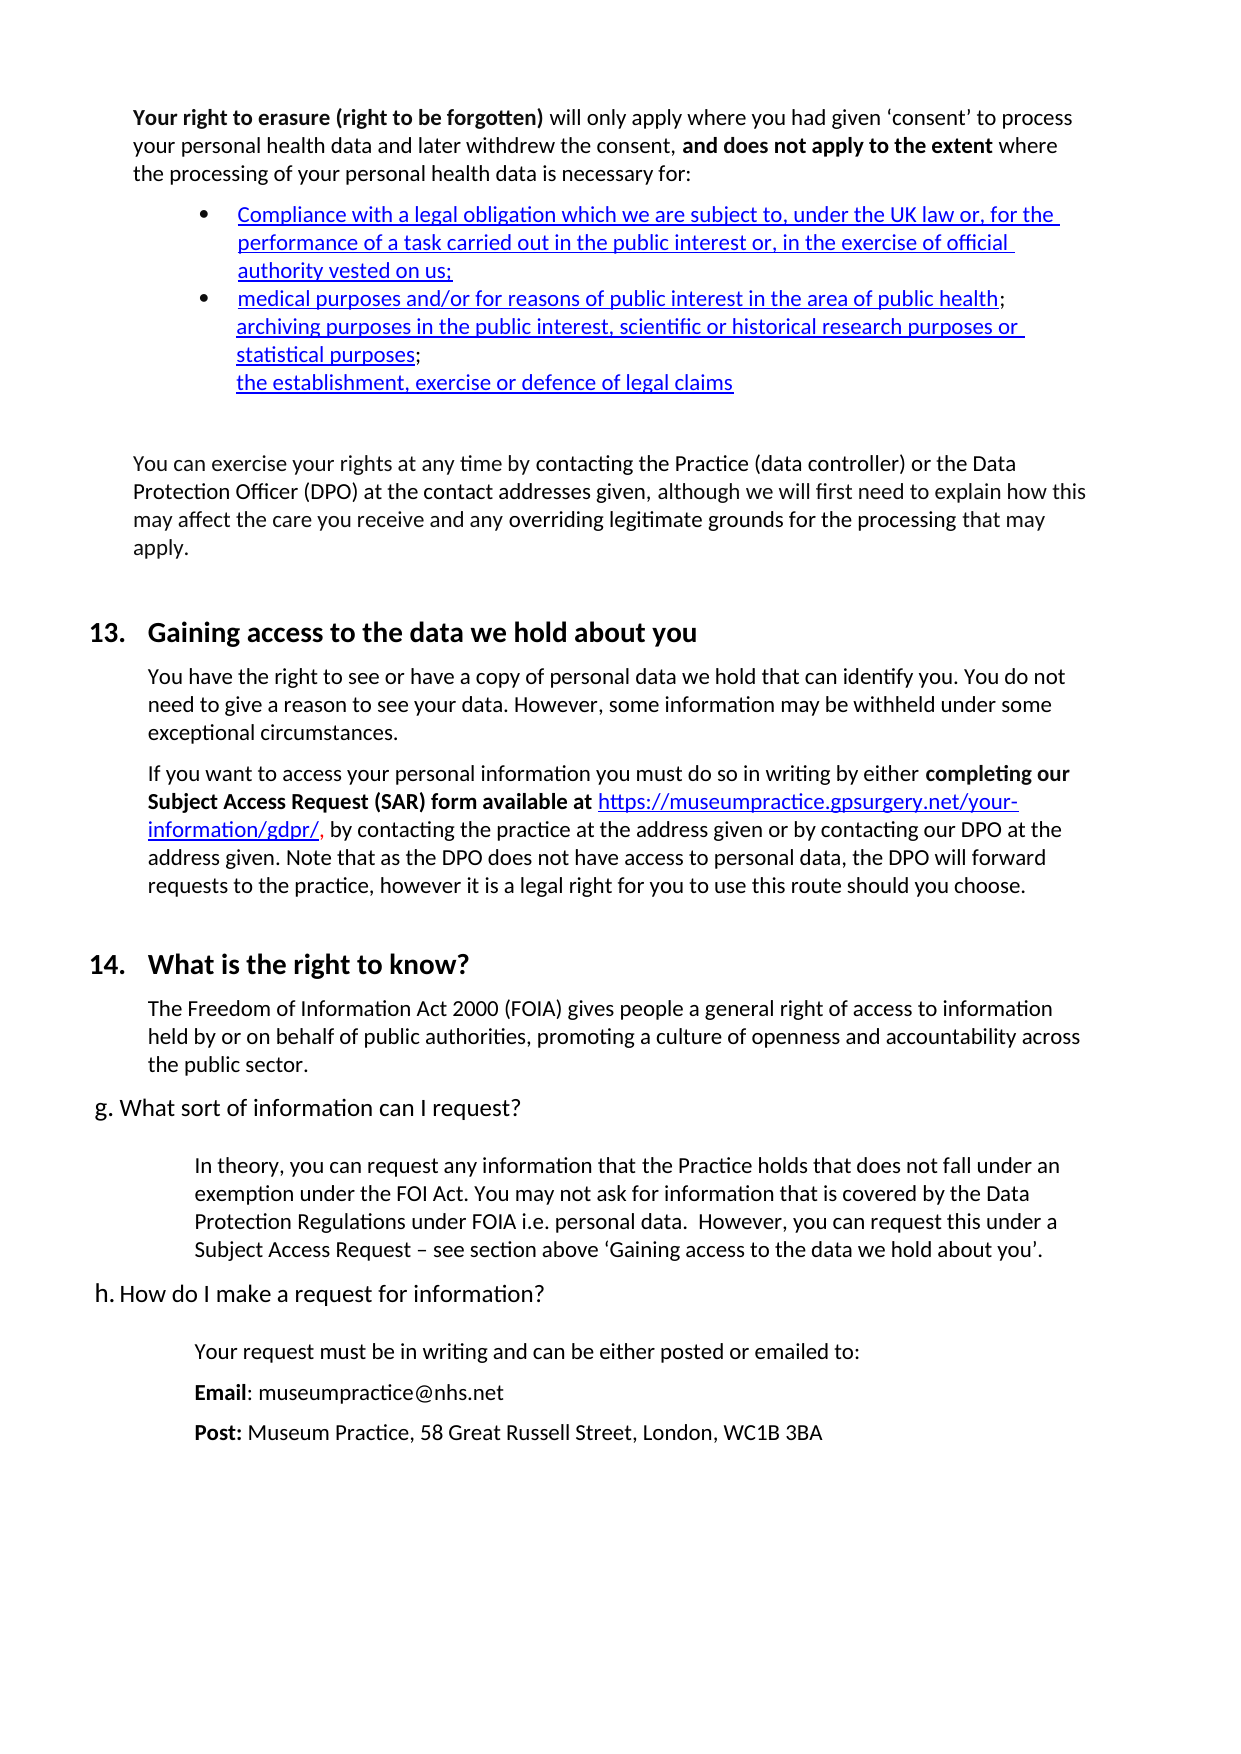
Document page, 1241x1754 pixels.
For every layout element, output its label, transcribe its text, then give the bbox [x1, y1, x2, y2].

subtitle Gaining access to the data we hold about you [89, 614, 1093, 650]
subtitle How do I make a request for information? [44, 1276, 1090, 1309]
text Post: Museum Practice, 58 Great Russell Street, London, WC1B 3BA [159, 1418, 1090, 1446]
text If you want to access your personal information you must do so in writing by either completing our Subject Access Request (SAR) form available at https://museumpractice.gpsurgery.net/your-information/gdpr/, by contacting the practice at the address given or by contacting our DPO at the address given. Note that as the DPO does not have access to personal data, the DPO will forward requests to the practice, however it is a legal right for you to use this route should you choose. [148, 759, 1090, 899]
list medical purposes and/or for reasons of public interest in the area of public health; [200, 284, 508, 312]
subtitle What is the right to know? [89, 946, 1093, 981]
text You can exercise your rights at any time by contacting the Practice (data controller) or the Data Protection Officer (DPO) at the contact addresses given, although we will first need to explain how this may affect the care you receive and any overriding legitimate grounds for the processing that may apply. [133, 449, 1090, 561]
text Email: museumpractice@nhs.net [160, 1378, 1090, 1406]
text You have the right to see or have a copy of personal data we hold that can identify you. You do not need to give a reason to see your data. However, some information may be withheld under some exceptional circumstances. [148, 662, 1090, 746]
text Your right to erasure (right to be forgotten) will only apply where you had given ‘consent’ to process your personal health data and later withdrew the consent, and does not apply to the extent where the processing of your personal health data is necessary for: [133, 103, 1090, 187]
text In theory, you can request any information that the Practice holds that does not fall under an exemption under the FOI Act. You may not ask for information that is covered by the Data Protection Regulations under FOIA i.e. personal data. However, you can request this under a Subject Access Request – see section above ‘Gaining access to the data we hold about you’. [194, 1151, 1090, 1263]
list archiving purposes in the public interest, scientific or historical research purposes or statistical purposes; [236, 312, 1090, 368]
subtitle What sort of information can I request? [44, 1090, 1090, 1123]
list the establishment, exercise or defence of legal claims [236, 368, 1090, 396]
text Your request must be in writing and can be either posted or emailed to: [161, 1337, 1090, 1365]
text The Freedom of Information Act 2000 (FOIA) gives people a general right of access to information held by or on behalf of public authorities, promoting a culture of openness and accountability across the public sector. [148, 994, 1090, 1078]
list Compliance with a legal obligation which we are subject to, under the UK law or, for the performance of a task carried out in the public interest or, in the exercise of official authority vested on us; [200, 200, 1090, 284]
